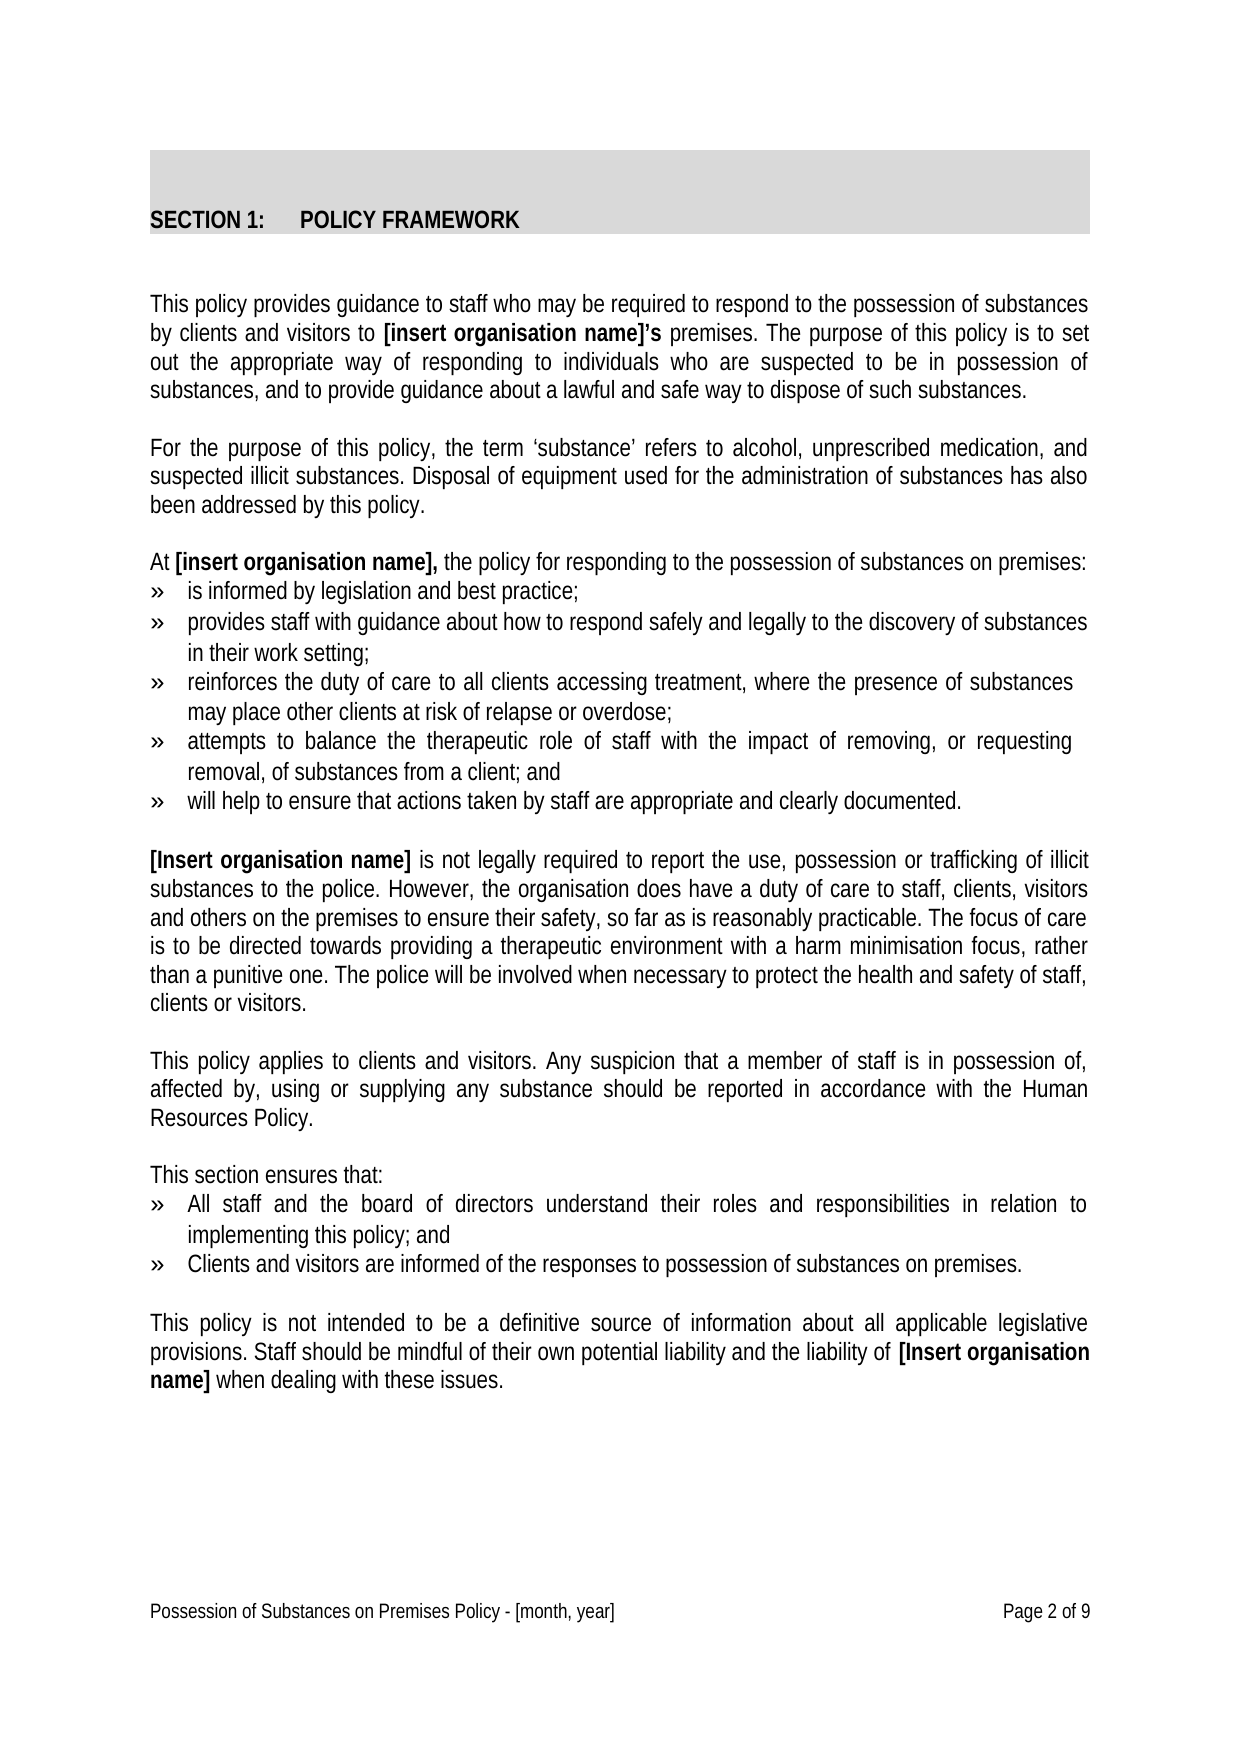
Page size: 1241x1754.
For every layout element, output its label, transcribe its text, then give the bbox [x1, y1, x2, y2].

text This policy applies to clients and visitors. Any suspicion that a member of staff is in possession of, affected by, using or supplying any substance should be reported in accordance with the Human Resources Policy. [150, 1046, 1090, 1132]
list is informed by legislation and best practice; [150, 576, 1090, 607]
list provides staff with guidance about how to respond safely and legally to the discovery of substances in their work setting; [150, 607, 1090, 666]
subtitle SECTION 1: POLICY FRAMEWORK [150, 205, 1090, 234]
text This policy provides guidance to staff who may be required to respond to the possession of substances by clients and visitors to [insert organisation name]’s premises. The purpose of this policy is to set out the appropriate way of responding to individuals who are suspected to be in possession of substances, and to provide guidance about a lawful and safe way to dispose of such substances. [150, 289, 1090, 404]
text This section ensures that: [150, 1160, 1090, 1189]
text This policy is not intended to be a definitive source of information about all applicable legislative provisions. Staff should be mindful of their own potential liability and the liability of [Insert organisation name] when dealing with these issues. [150, 1308, 1090, 1394]
list will help to ensure that actions taken by staff are appropriate and clearly documented. [150, 786, 1090, 817]
list Clients and visitors are informed of the responses to possession of substances on premises. [150, 1248, 1090, 1279]
list reinforces the duty of care to all clients accessing treatment, where the presence of substances may place other clients at risk of relapse or overdose; [150, 666, 1075, 726]
text [Insert organisation name] is not legally required to report the use, possession or trafficking of illicit substances to the police. However, the organisation does have a duty of care to staff, clients, visitors and others on the premises to ensure their safety, so far as is reasonably practicable. The focus of care is to be directed towards providing a therapeutic environment with a harm minimisation focus, rather than a punitive one. The police will be involved when necessary to protect the health and safety of staff, clients or visitors. [150, 845, 1090, 1017]
text For the purpose of this policy, the term ‘substance’ refers to alcohol, unprescribed medication, and suspected illicit substances. Disposal of equipment used for the administration of substances has also been addressed by this policy. [150, 433, 1090, 519]
list All staff and the board of directors understand their roles and responsibilities in relation to implementing this policy; and [150, 1189, 1090, 1248]
text At [insert organisation name], the policy for responding to the possession of substances on premises: [150, 547, 1090, 576]
list attempts to balance the therapeutic role of staff with the impact of removing, or requesting removal, of substances from a client; and [150, 726, 1075, 786]
